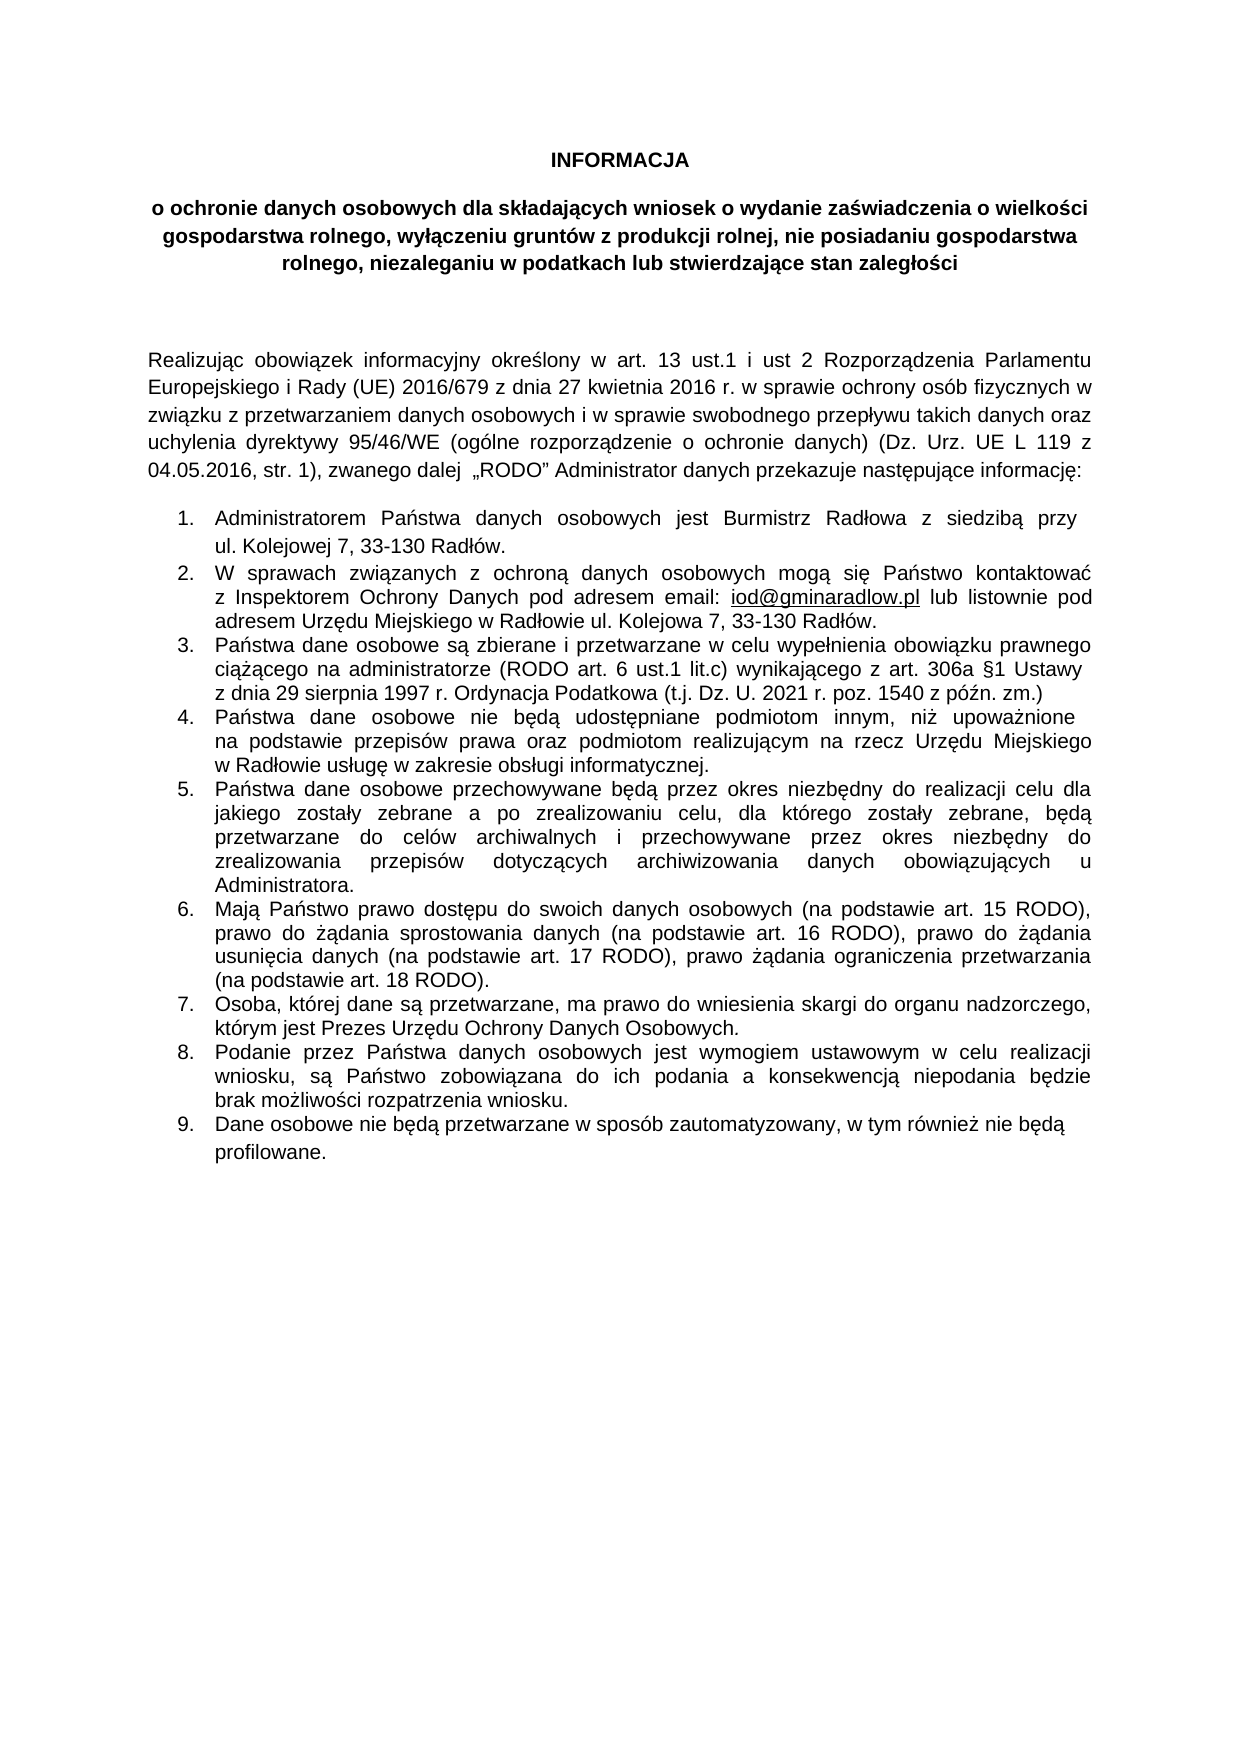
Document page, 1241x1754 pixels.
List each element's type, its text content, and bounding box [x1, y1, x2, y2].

list W sprawach związanych z ochroną danych osobowych mogą się Państwo kontaktować z Inspektorem Ochrony Danych pod adresem email: iod@gminaradlow.pl lub listownie pod adresem Urzędu Miejskiego w Radłowie ul. Kolejowa 7, 33-130 Radłów. [177, 561, 1093, 633]
list Dane osobowe nie będą przetwarzane w sposób zautomatyzowany, w tym również nie będą profilowane. [177, 1112, 1093, 1163]
list Państwa dane osobowe są zbierane i przetwarzane w celu wypełnienia obowiązku prawnego ciążącego na administratorze (RODO art. 6 ust.1 lit.c) wynikającego z art. 306a §1 Ustawy z dnia 29 sierpnia 1997 r. Ordynacja Podatkowa (t.j. Dz. U. 2021 r. poz. 1540 z późn. zm.) [177, 633, 1093, 705]
list Podanie przez Państwa danych osobowych jest wymogiem ustawowym w celu realizacji wniosku, są Państwo zobowiązana do ich podania a konsekwencją niepodania będzie brak możliwości rozpatrzenia wniosku. [177, 1040, 1093, 1112]
list Osoba, której dane są przetwarzane, ma prawo do wniesienia skargi do organu nadzorczego, którym jest Prezes Urzędu Ochrony Danych Osobowych. [177, 992, 1093, 1040]
list Mają Państwo prawo dostępu do swoich danych osobowych (na podstawie art. 15 RODO), prawo do żądania sprostowania danych (na podstawie art. 16 RODO), prawo do żądania usunięcia danych (na podstawie art. 17 RODO), prawo żądania ograniczenia przetwarzania (na podstawie art. 18 RODO). [177, 896, 1093, 992]
list Administratorem Państwa danych osobowych jest Burmistrz Radłowa z siedzibą przy ul. Kolejowej 7, 33-130 Radłów. [177, 506, 1093, 557]
list Państwa dane osobowe nie będą udostępniane podmiotom innym, niż upoważnione na podstawie przepisów prawa oraz podmiotom realizującym na rzecz Urzędu Miejskiego w Radłowie usługę w zakresie obsługi informatycznej. [177, 705, 1093, 777]
text INFORMACJA [148, 148, 1093, 172]
text o ochronie danych osobowych dla składających wniosek o wydanie zaświadczenia o wielkości gospodarstwa rolnego, wyłączeniu gruntów z produkcji rolnej, nie posiadaniu gospodarstwa rolnego, niezaleganiu w podatkach lub stwierdzające stan zaległości [148, 196, 1093, 275]
list Państwa dane osobowe przechowywane będą przez okres niezbędny do realizacji celu dla jakiego zostały zebrane a po zrealizowaniu celu, dla którego zostały zebrane, będą przetwarzane do celów archiwalnych i przechowywane przez okres niezbędny do zrealizowania przepisów dotyczących archiwizowania danych obowiązujących u Administratora. [177, 777, 1093, 896]
text Realizując obowiązek informacyjny określony w art. 13 ust.1 i ust 2 Rozporządzenia Parlamentu Europejskiego i Rady (UE) 2016/679 z dnia 27 kwietnia 2016 r. w sprawie ochrony osób fizycznych w związku z przetwarzaniem danych osobowych i w sprawie swobodnego przepływu takich danych oraz uchylenia dyrektywy 95/46/WE (ogólne rozporządzenie o ochronie danych) (Dz. Urz. UE L 119 z 04.05.2016, str. 1), zwanego dalej „RODO” Administrator danych przekazuje następujące informację: [148, 348, 1093, 482]
